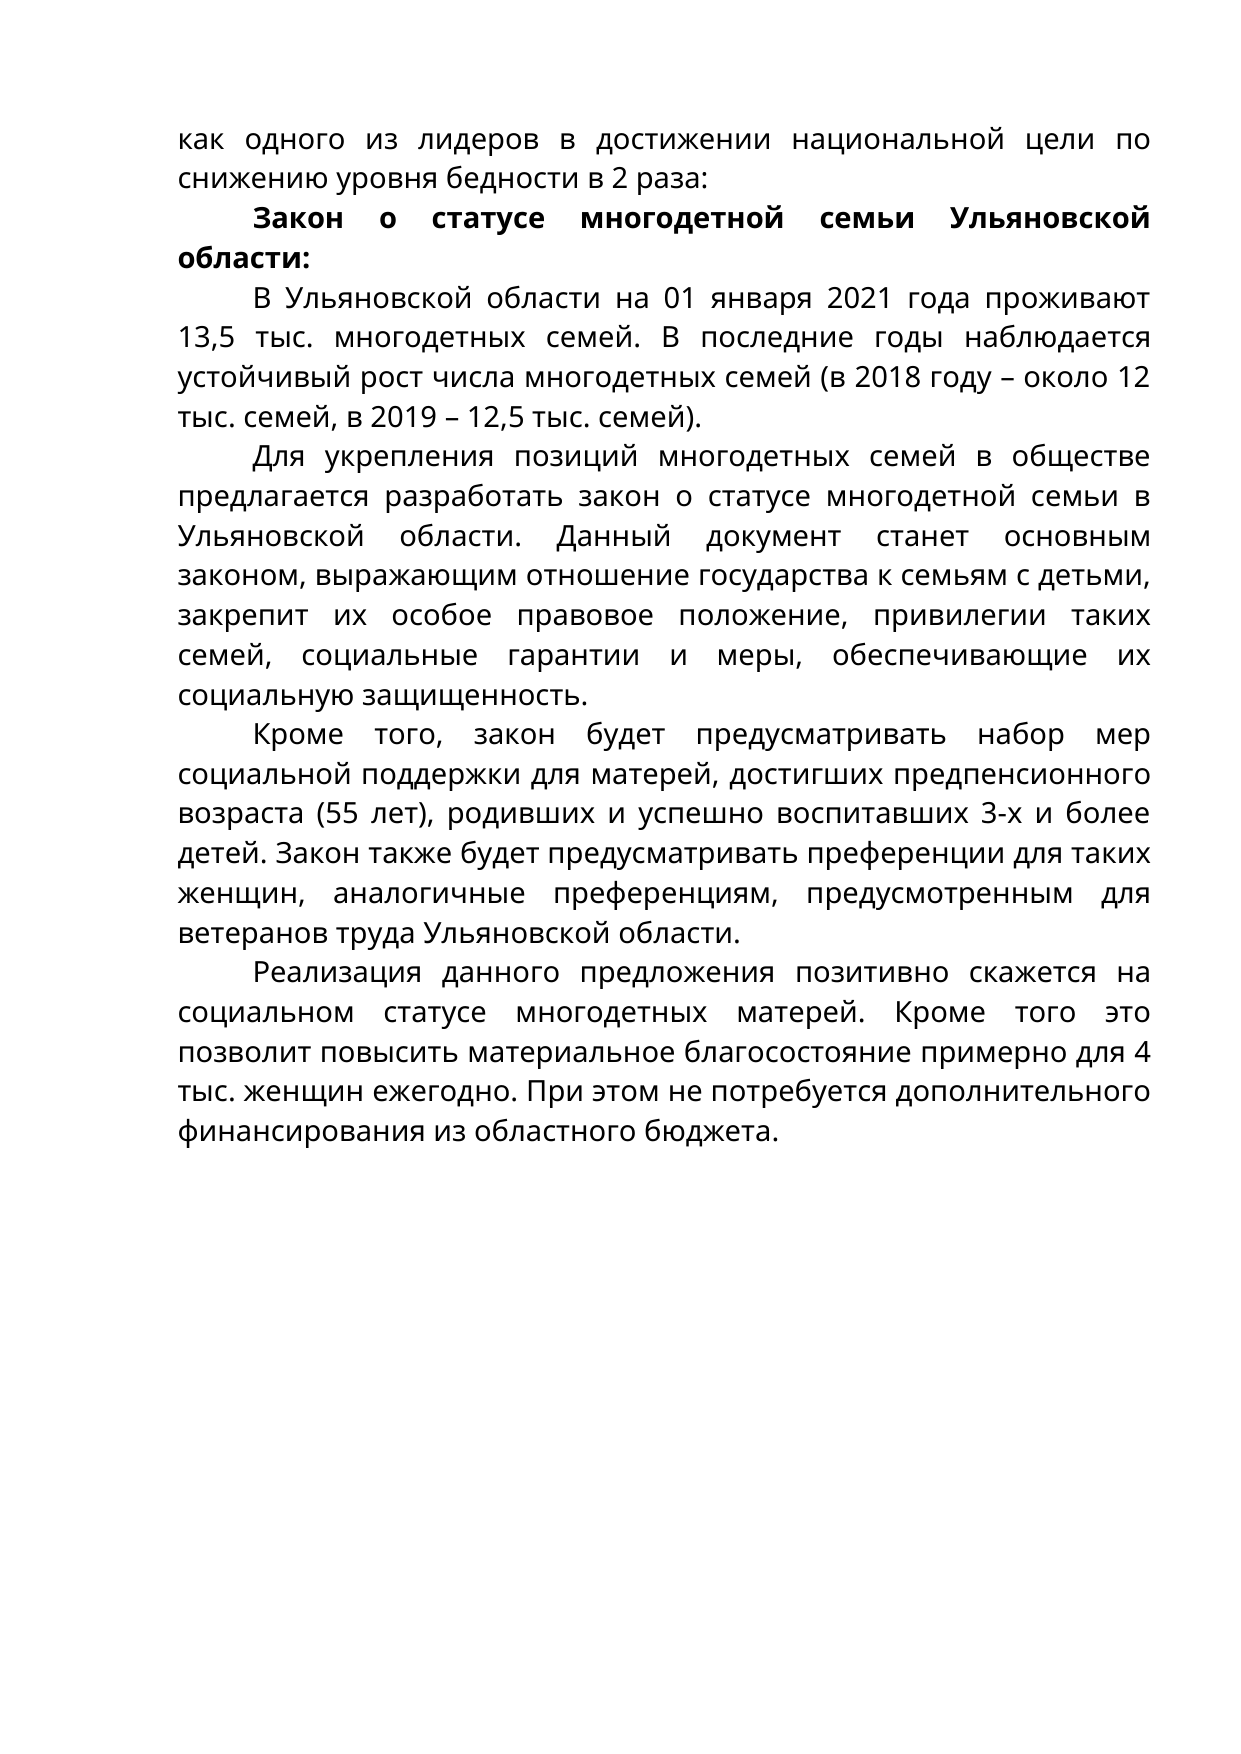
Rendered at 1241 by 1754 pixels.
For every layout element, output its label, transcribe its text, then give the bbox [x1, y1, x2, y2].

text Кроме того, закон будет предусматривать набор мер социальной поддержки для матерей, достигших предпенсионного возраста (55 лет), родивших и успешно воспитавших 3-х и более детей. Закон также будет предусматривать преференции для таких женщин, аналогичные преференциям, предусмотренным для ветеранов труда Ульяновской области. [177, 713, 1152, 952]
text Закон о статусе многодетной семьи Ульяновской области: [177, 197, 1152, 277]
text В Ульяновской области на 01 января 2021 года проживают 13,5 тыс. многодетных семей. В последние годы наблюдается устойчивый рост числа многодетных семей (в 2018 году – около 12 тыс. семей, в 2019 – 12,5 тыс. семей). [177, 277, 1152, 436]
text Реализация данного предложения позитивно скажется на социальном статусе многодетных матерей. Кроме того это позволит повысить материальное благосостояние примерно для 4 тыс. женщин ежегодно. При этом не потребуется дополнительного финансирования из областного бюджета. [177, 952, 1152, 1150]
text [177, 118, 1152, 197]
text Для укрепления позиций многодетных семей в обществе предлагается разработать закон о статусе многодетной семьи в Ульяновской области. Данный документ станет основным законом, выражающим отношение государства к семьям с детьми, закрепит их особое правовое положение, привилегии таких семей, социальные гарантии и меры, обеспечивающие их социальную защищенность. [177, 436, 1152, 713]
